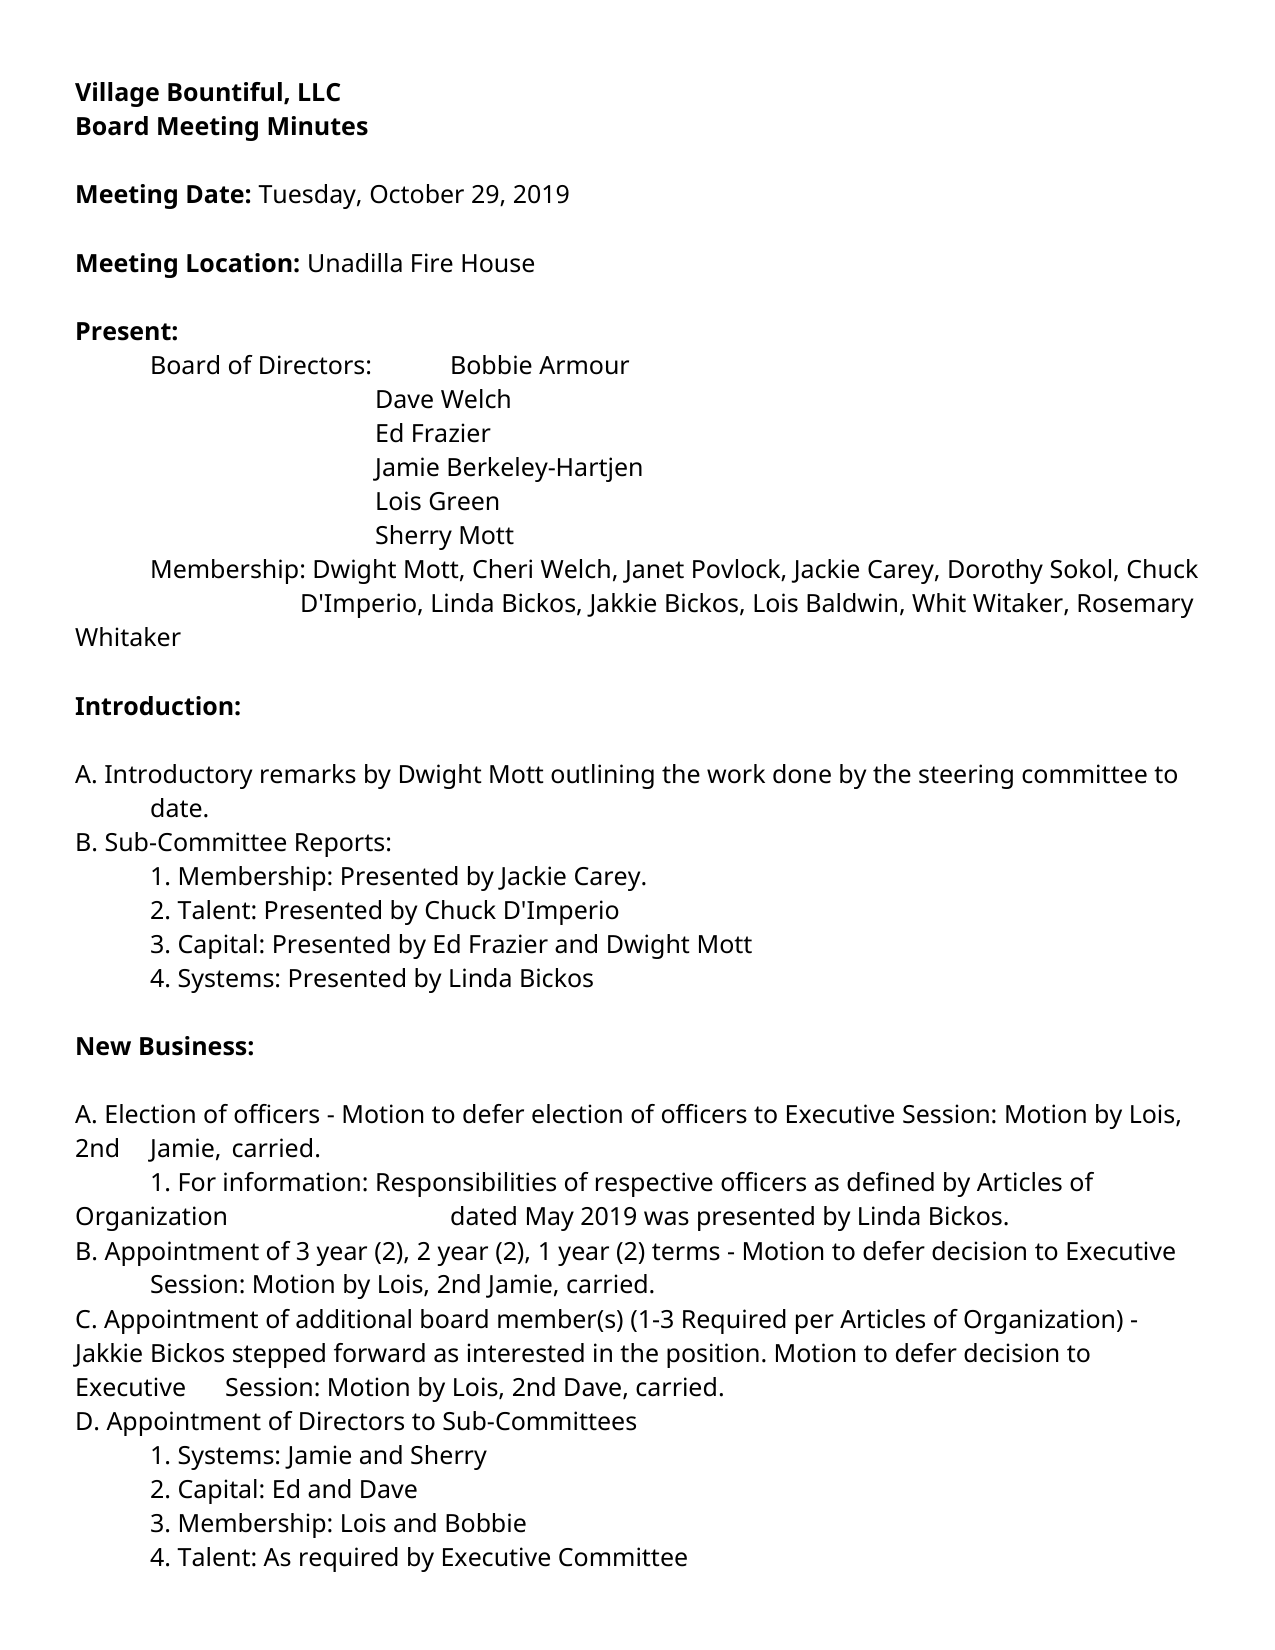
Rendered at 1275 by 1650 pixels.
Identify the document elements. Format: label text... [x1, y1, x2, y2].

text B. Sub-Committee Reports: [75, 824, 1200, 858]
text D. Appointment of Directors to Sub-Committees [75, 1403, 1200, 1437]
text Meeting Date: Tuesday, October 29, 2019 [75, 177, 1200, 211]
text 3. Membership: Lois and Bobbie [75, 1506, 1200, 1540]
text A. Election of officers - Motion to defer election of officers to Executive Session: Motion by Lois, 2nd Jamie, carried. [75, 1097, 1200, 1165]
text Board of Directors: Bobbie Armour [75, 347, 1200, 382]
text 2. Capital: Ed and Dave [75, 1472, 1200, 1506]
text Dave Welch [75, 382, 1200, 416]
text 4. Systems: Presented by Linda Bickos [75, 961, 1200, 995]
text A. Introductory remarks by Dwight Mott outlining the work done by the steering committee to date. [75, 756, 1200, 824]
text 1. Membership: Presented by Jackie Carey. [75, 858, 1200, 892]
text Sherry Mott [75, 518, 1200, 552]
text 4. Talent: As required by Executive Committee [75, 1540, 1200, 1574]
text Ed Frazier [75, 416, 1200, 450]
text New Business: [75, 1029, 1200, 1063]
text Village Bountiful, LLC [75, 75, 1200, 109]
text 1. Systems: Jamie and Sherry [75, 1437, 1200, 1472]
text Membership: Dwight Mott, Cheri Welch, Janet Povlock, Jackie Carey, Dorothy Sokol, Chuck D'Imperio, Linda Bickos, Jakkie Bickos, Lois Baldwin, Whit Witaker, Rosemary Whitaker [75, 552, 1200, 654]
text Present: [75, 313, 1200, 347]
text C. Appointment of additional board member(s) (1-3 Required per Articles of Organization) - Jakkie Bickos stepped forward as interested in the position. Motion to defer decision to Executive Session: Motion by Lois, 2nd Dave, carried. [75, 1301, 1200, 1403]
text Introduction: [75, 688, 1200, 722]
text 2. Talent: Presented by Chuck D'Imperio [75, 892, 1200, 927]
text B. Appointment of 3 year (2), 2 year (2), 1 year (2) terms - Motion to defer decision to Executive Session: Motion by Lois, 2nd Jamie, carried. [75, 1233, 1200, 1301]
text 1. For information: Responsibilities of respective officers as defined by Articles of Organization dated May 2019 was presented by Linda Bickos. [75, 1165, 1200, 1233]
text Jamie Berkeley-Hartjen [75, 450, 1200, 484]
text 3. Capital: Presented by Ed Frazier and Dwight Mott [75, 927, 1200, 961]
text Meeting Location: Unadilla Fire House [75, 245, 1200, 279]
text Lois Green [75, 484, 1200, 518]
text Board Meeting Minutes [75, 109, 1200, 143]
